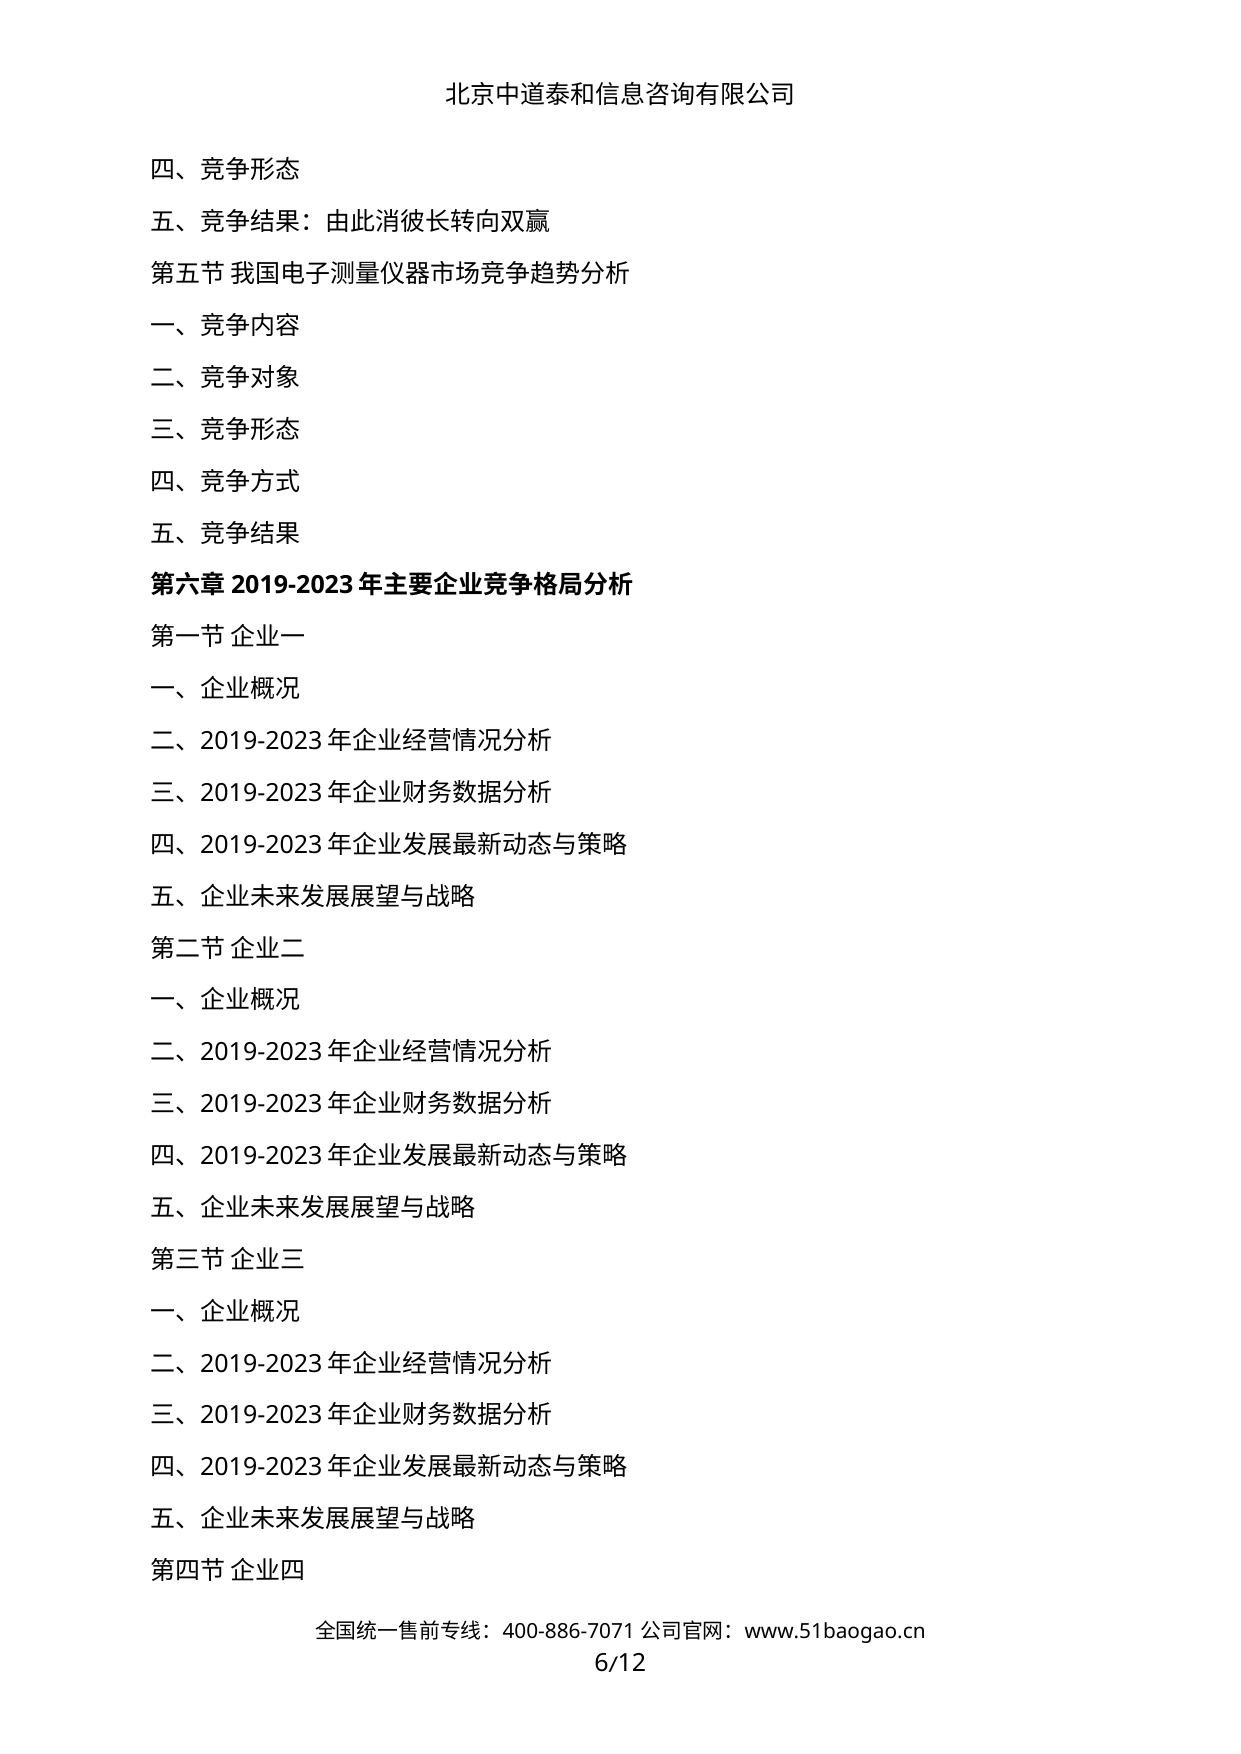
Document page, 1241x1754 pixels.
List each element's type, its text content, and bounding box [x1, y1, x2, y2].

text 第二节 企业二 [150, 928, 1090, 964]
text 五、企业未来发展展望与战略 [150, 876, 1090, 912]
text 一、企业概况 [150, 980, 1090, 1016]
text 五、竞争结果：由此消彼长转向双赢 [150, 202, 1090, 238]
text 一、竞争内容 [150, 306, 1090, 342]
text 四、2019-2023年企业发展最新动态与策略 [150, 1136, 1090, 1172]
text 五、竞争结果 [150, 513, 1090, 549]
text 二、竞争对象 [150, 357, 1090, 394]
text 二、2019-2023年企业经营情况分析 [150, 1343, 1090, 1379]
text 五、企业未来发展展望与战略 [150, 1187, 1090, 1224]
text 第三节 企业三 [150, 1239, 1090, 1276]
text 三、2019-2023年企业财务数据分析 [150, 1084, 1090, 1120]
text 四、竞争形态 [150, 150, 1090, 186]
text 四、竞争方式 [150, 461, 1090, 497]
text 三、2019-2023年企业财务数据分析 [150, 1395, 1090, 1431]
text 第一节 企业一 [150, 617, 1090, 653]
text 一、企业概况 [150, 669, 1090, 705]
text 五、企业未来发展展望与战略 [150, 1499, 1090, 1535]
text 四、2019-2023年企业发展最新动态与策略 [150, 824, 1090, 861]
text 第五节 我国电子测量仪器市场竞争趋势分析 [150, 254, 1090, 290]
text 二、2019-2023年企业经营情况分析 [150, 721, 1090, 757]
text 第六章 2019-2023年主要企业竞争格局分析 [150, 565, 1090, 601]
text 三、竞争形态 [150, 409, 1090, 446]
text 一、企业概况 [150, 1291, 1090, 1327]
text 二、2019-2023年企业经营情况分析 [150, 1032, 1090, 1068]
text 四、2019-2023年企业发展最新动态与策略 [150, 1447, 1090, 1483]
text 三、2019-2023年企业财务数据分析 [150, 772, 1090, 809]
text 第四节 企业四 [150, 1551, 1090, 1587]
